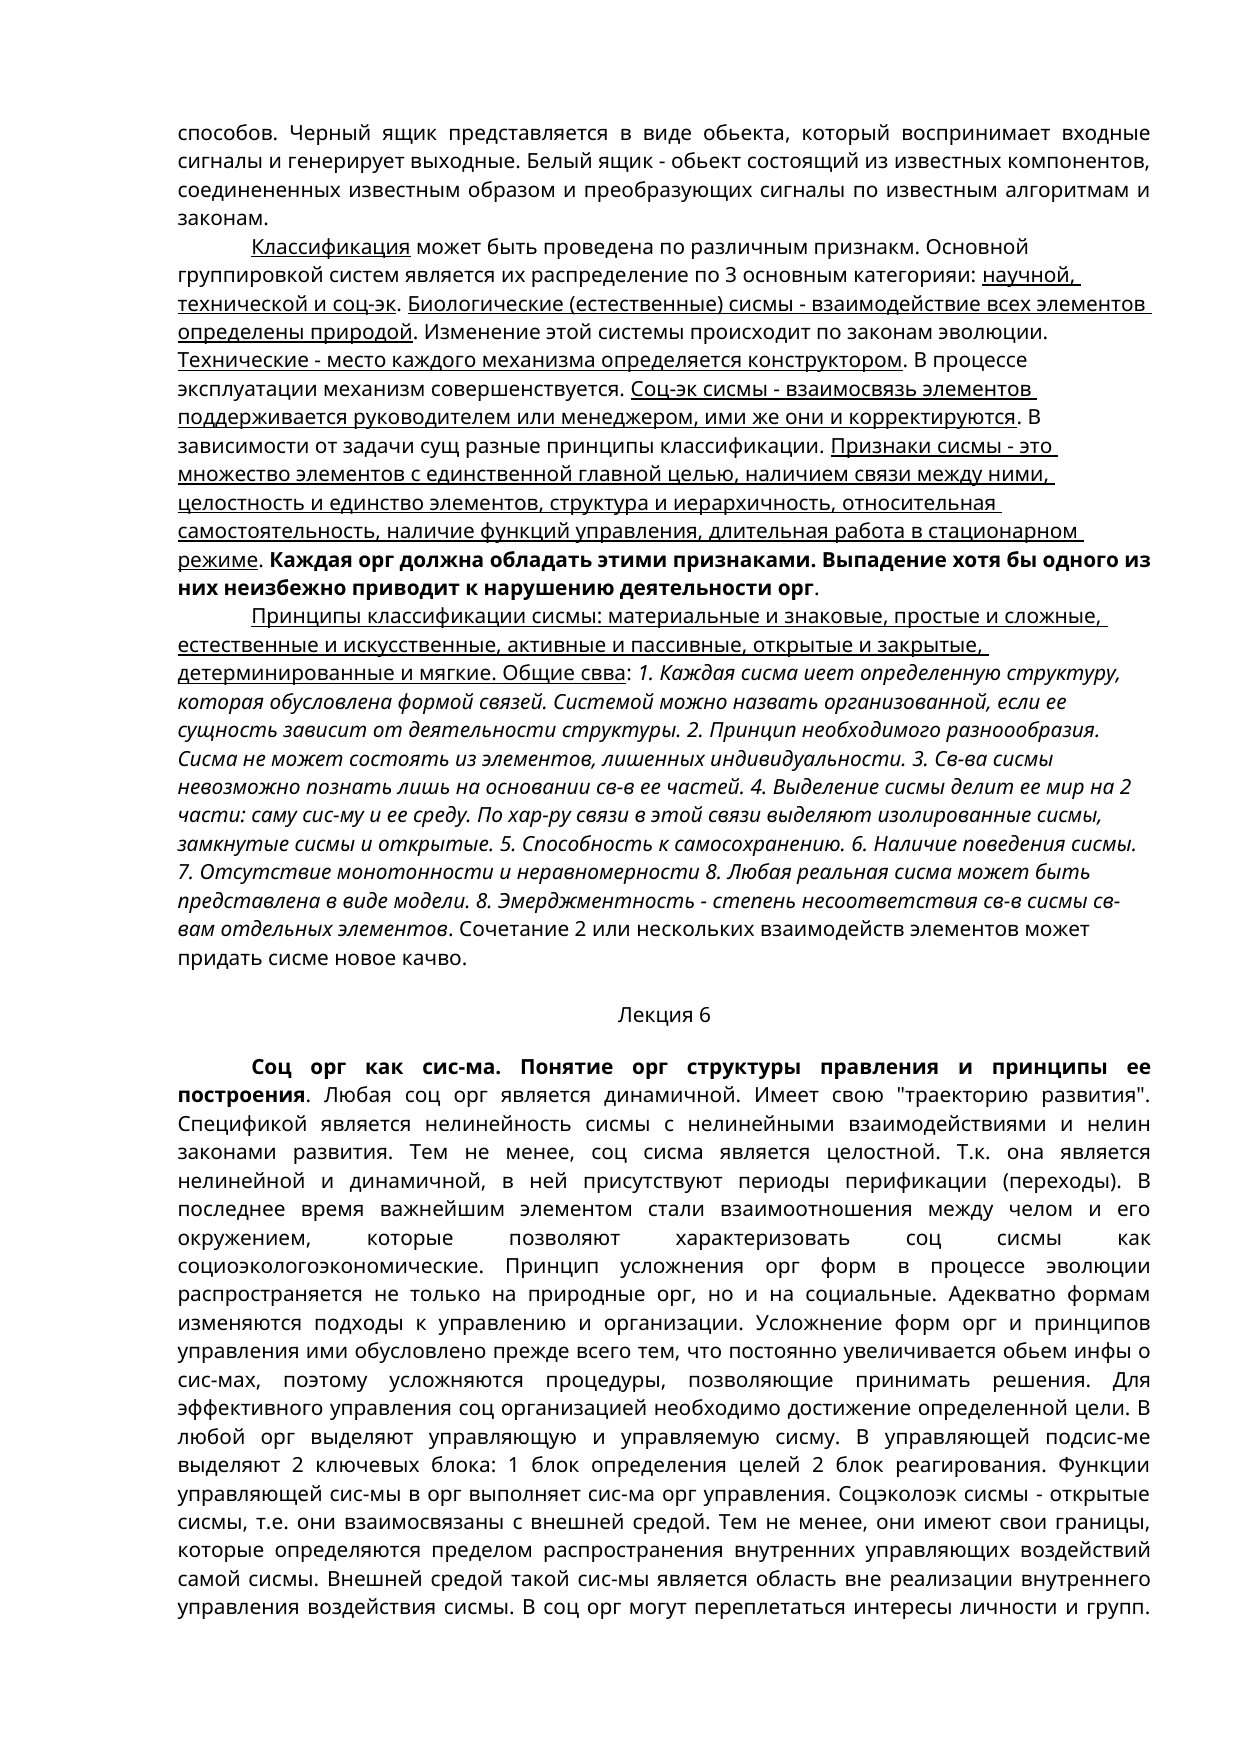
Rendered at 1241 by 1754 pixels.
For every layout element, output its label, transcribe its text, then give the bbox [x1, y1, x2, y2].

text Лекция 6 [177, 1000, 1152, 1028]
text Классификация может быть проведена по различным признакм. Основной группировкой систем является их распределение по 3 основным категорияи: научной, технической и соц-эк. Биологические (естественные) сисмы - взаимодействие всех элементов определены природой. Изменение этой системы происходит по законам эволюции. Технические - место каждого механизма определяется конструктором. В процессе эксплуатации механизм совершенствуется. Соц-эк сисмы - взаимосвязь элементов поддерживается руководителем или менеджером, ими же они и корректируются. В зависимости от задачи сущ разные принципы классификации. Признаки сисмы - это множество элементов с единственной главной целью, наличием связи между ними, целостность и единство элементов, структура и иерархичность, относительная самостоятельность, наличие функций управления, длительная работа в стационарном режиме. Каждая орг должна обладать этими признаками. Выпадение хотя бы одного из них неизбежно приводит к нарушению деятельности орг. [177, 232, 1152, 602]
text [177, 1052, 1152, 1621]
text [177, 118, 1152, 232]
text Принципы классификации сисмы: материальные и знаковые, простые и сложные, естественные и искусственные, активные и пассивные, открытые и закрытые, детерминированные и мягкие. Общие свва: 1. Каждая сисма иеет определенную структуру, которая обусловлена формой связей. Системой можно назвать организованной, если ее сущность зависит от деятельности структуры. 2. Принцип необходимого разноообразия. Сисма не может состоять из элементов, лишенных индивидуальности. 3. Св-ва сисмы невозможно познать лишь на основании св-в ее частей. 4. Выделение сисмы делит ее мир на 2 части: саму сис-му и ее среду. По хар-ру связи в этой связи выделяют изолированные сисмы, замкнутые сисмы и открытые. 5. Способность к самосохранению. 6. Наличие поведения сисмы. 7. Отсутствие монотонности и неравномерности 8. Любая реальная сисма может быть представлена в виде модели. 8. Эмерджментность - степень несоответствия св-в сисмы св-вам отдельных элементов. Сочетание 2 или нескольких взаимодейств элементов может придать сисме новое качво. [177, 602, 1152, 971]
